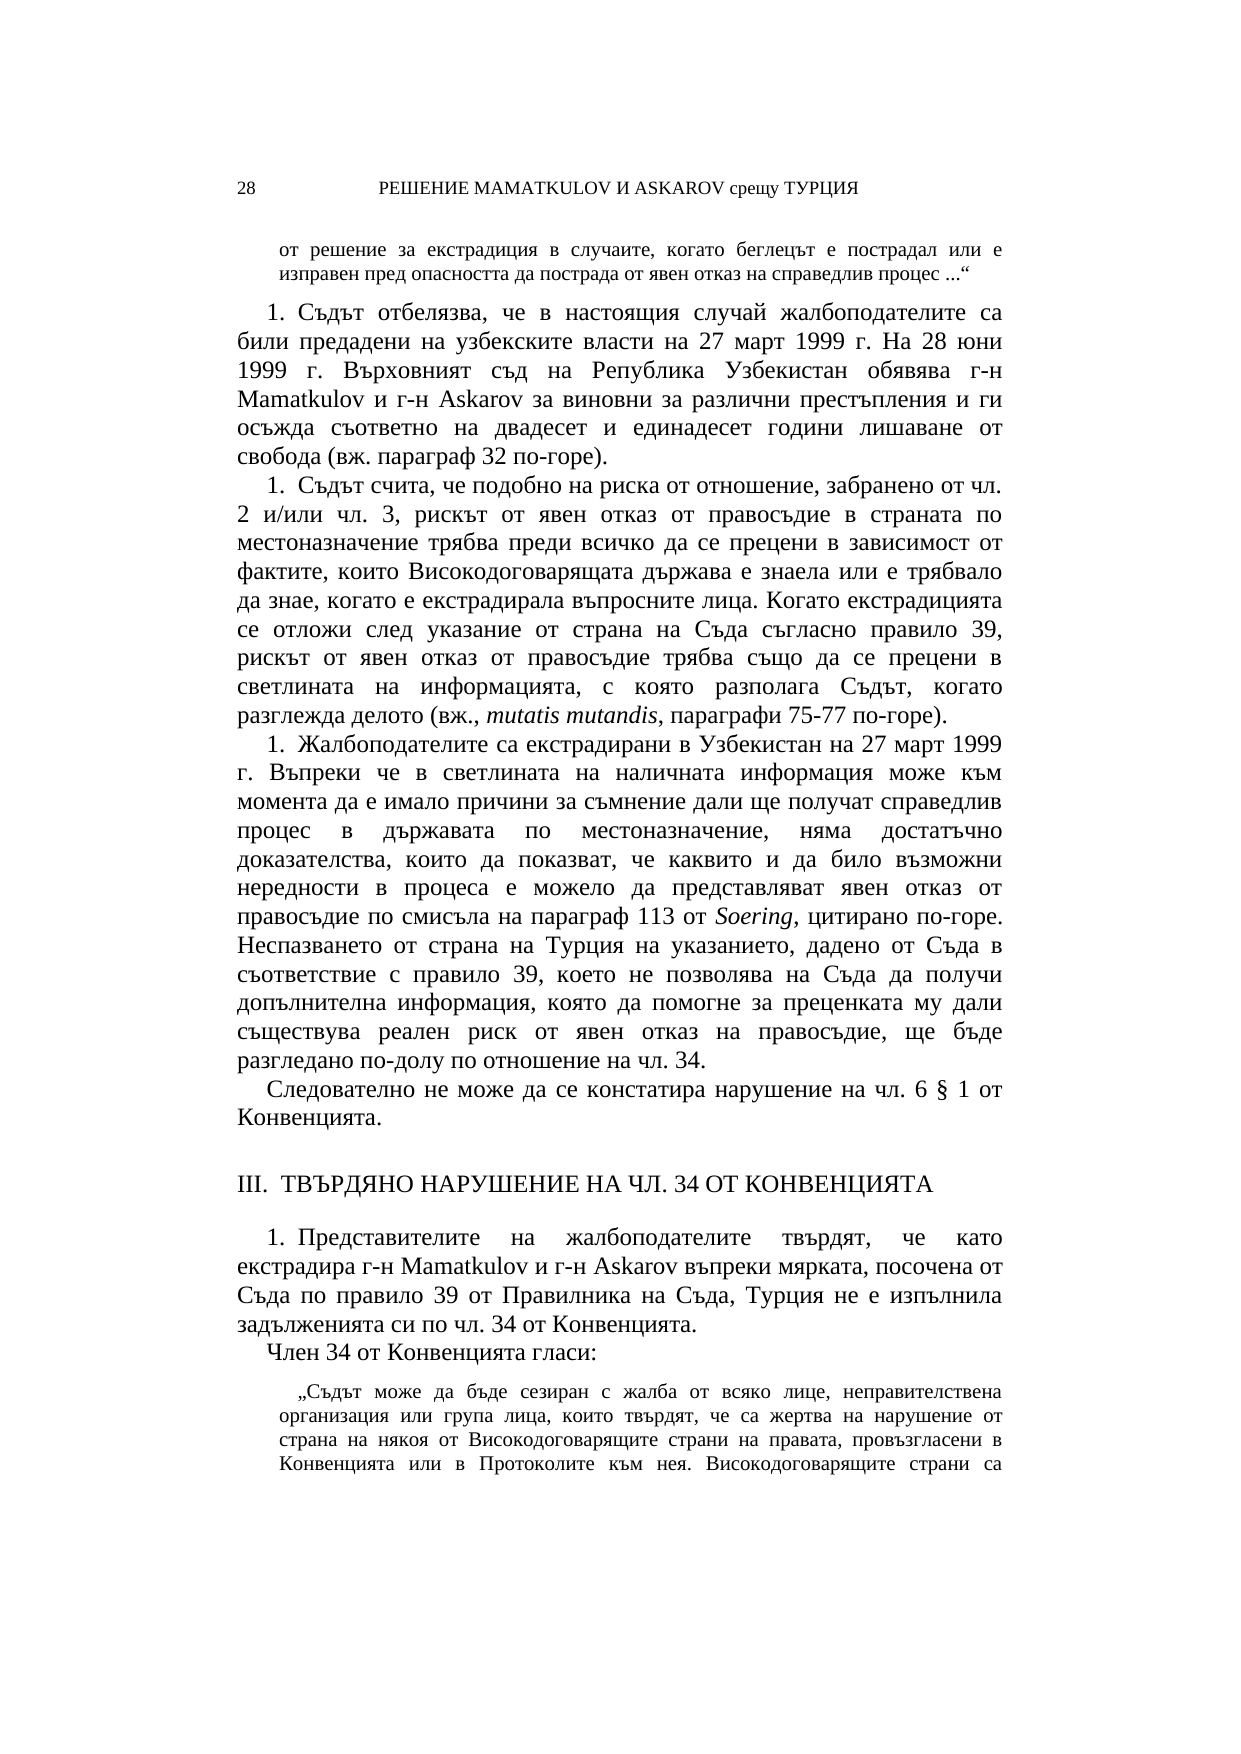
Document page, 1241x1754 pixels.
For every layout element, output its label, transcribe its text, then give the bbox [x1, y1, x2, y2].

text III. ТВЪРДЯНО НАРУШЕНИЕ НА ЧЛ. 34 ОТ КОНВЕНЦИЯТА [237, 1169, 1003, 1197]
text Следователно не може да се констатира нарушение на чл. 6 § 1 от Конвенцията. [237, 1074, 1003, 1131]
text Член 34 от Конвенцията гласи: [237, 1337, 1003, 1366]
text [279, 1379, 1003, 1475]
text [279, 237, 1003, 285]
